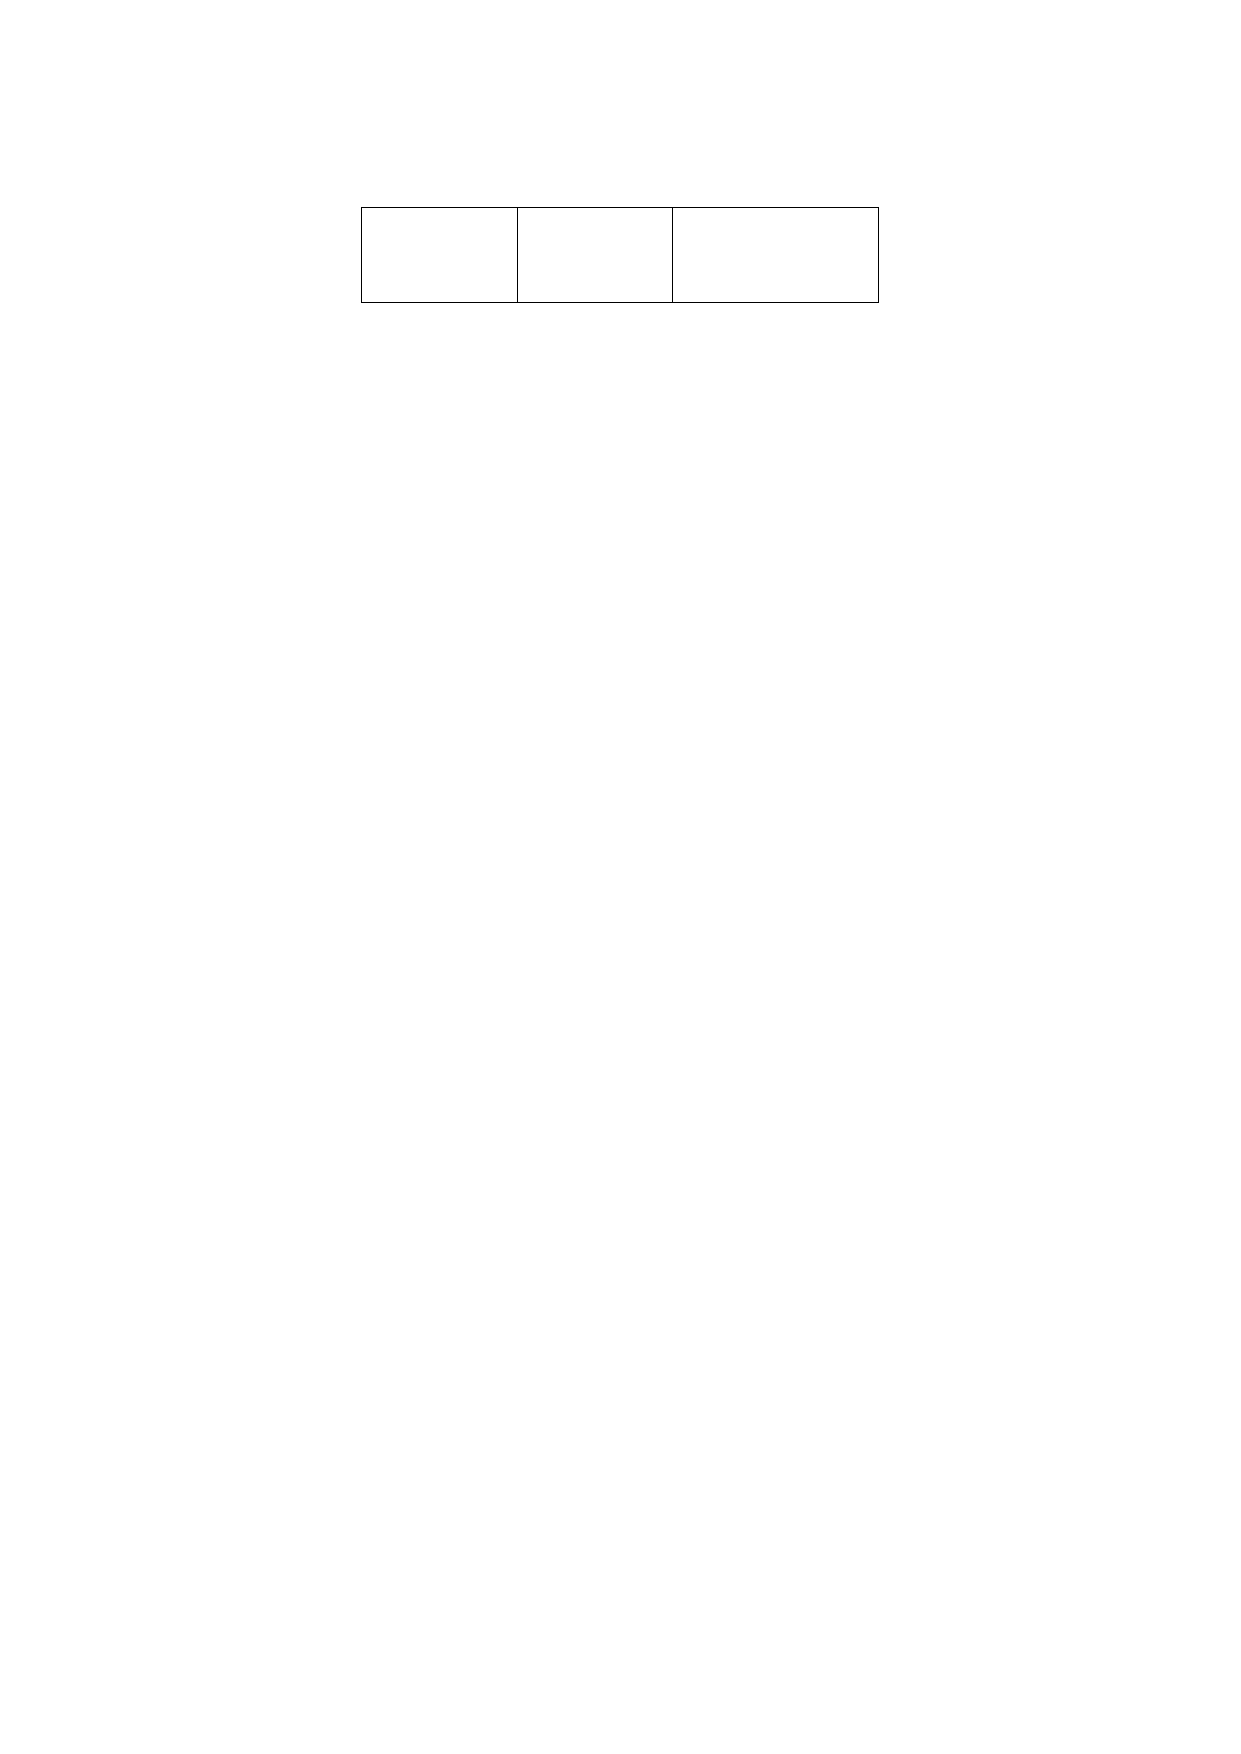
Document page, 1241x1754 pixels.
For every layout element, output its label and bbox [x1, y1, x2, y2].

table_cell [518, 208, 672, 302]
table_cell [673, 208, 878, 302]
table_cell [362, 208, 517, 302]
